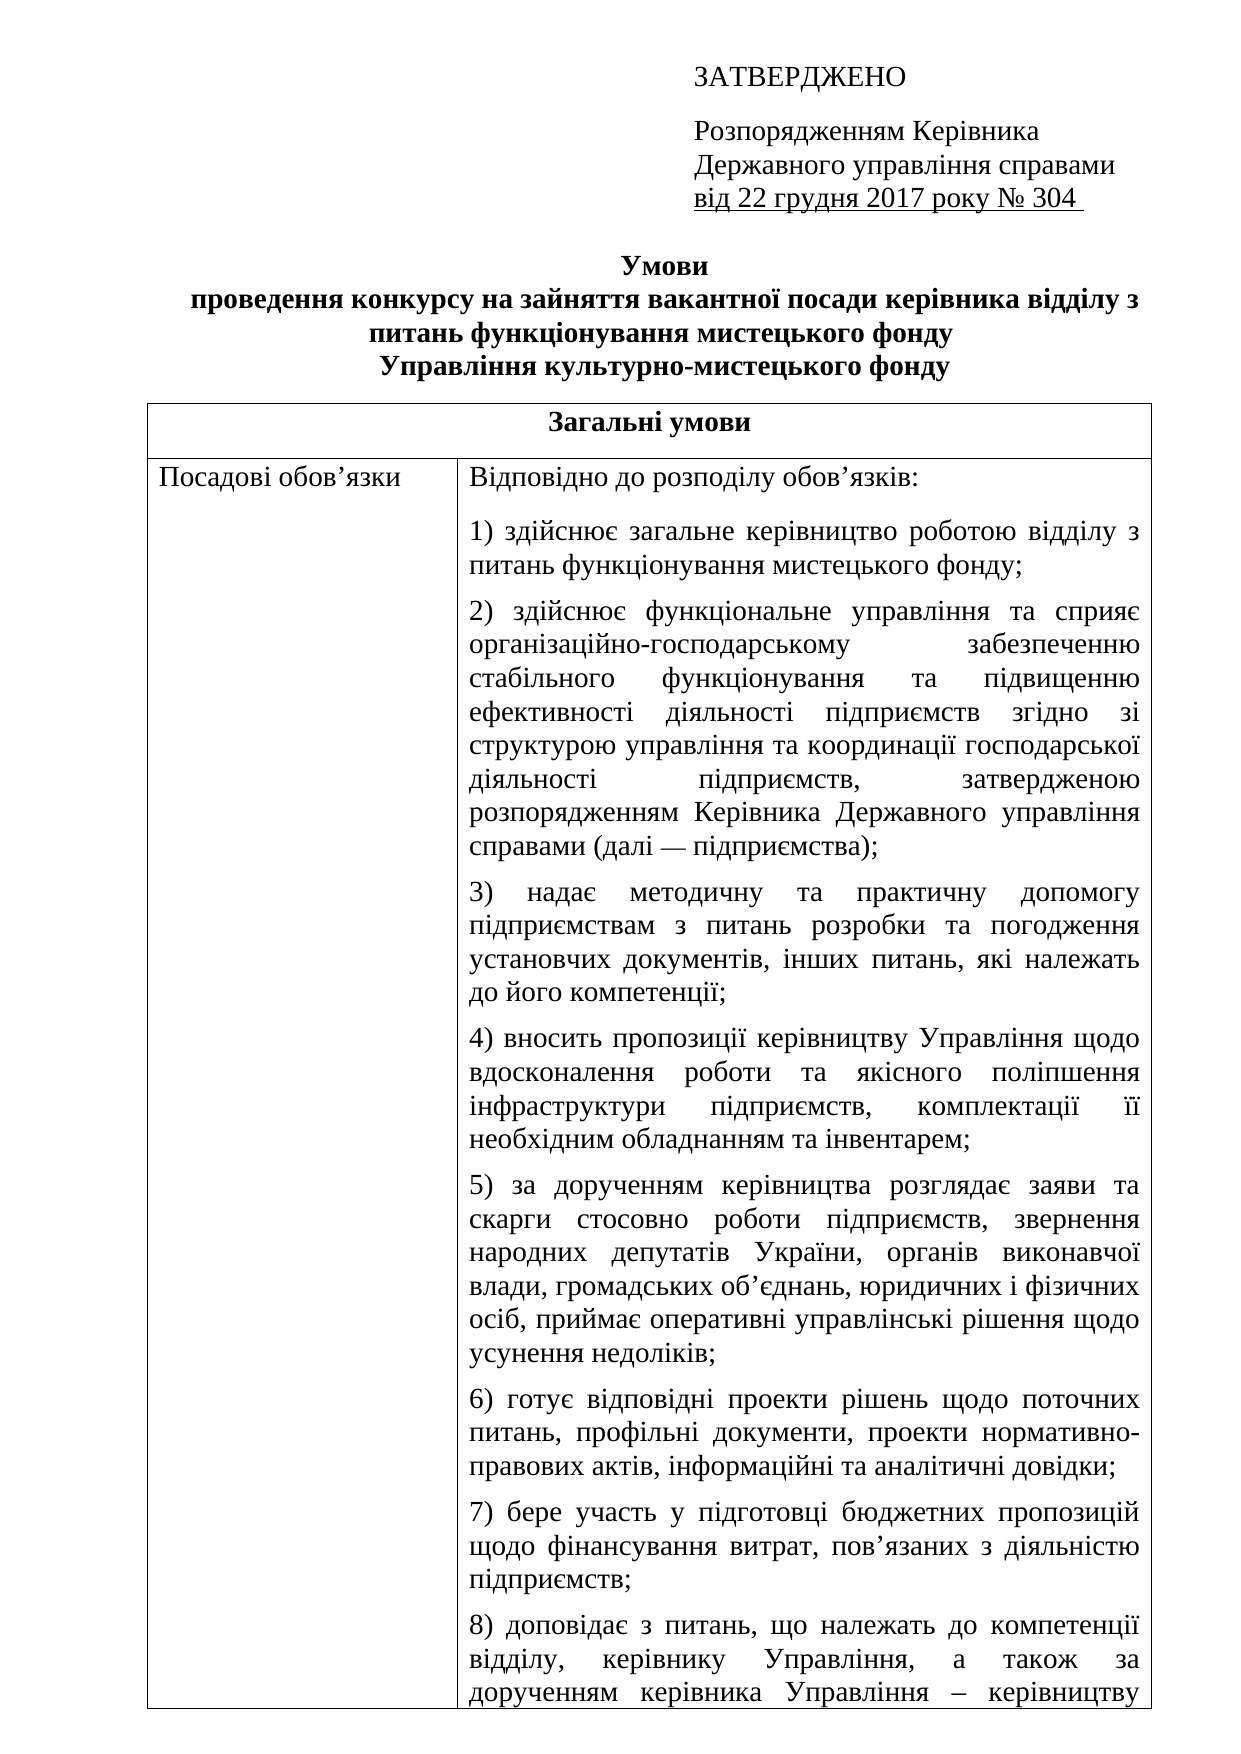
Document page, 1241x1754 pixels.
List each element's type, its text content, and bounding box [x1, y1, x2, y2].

text Умови [177, 248, 1152, 281]
text проведення конкурсу на зайняття вакантної посади керівника відділу з питань функціонування мистецького фонду Управління культурно-мистецького фонду [177, 281, 1152, 382]
table_header Загальні умови [148, 404, 1151, 458]
table_cell Посадові обов’язки [148, 459, 457, 1708]
text від 22 грудня 2017 року № 304 [620, 181, 1152, 214]
text Розпорядженням Керівника Державного управління справами [693, 113, 1152, 181]
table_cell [458, 459, 1151, 1708]
text ЗАТВЕРДЖЕНО [620, 59, 1152, 93]
